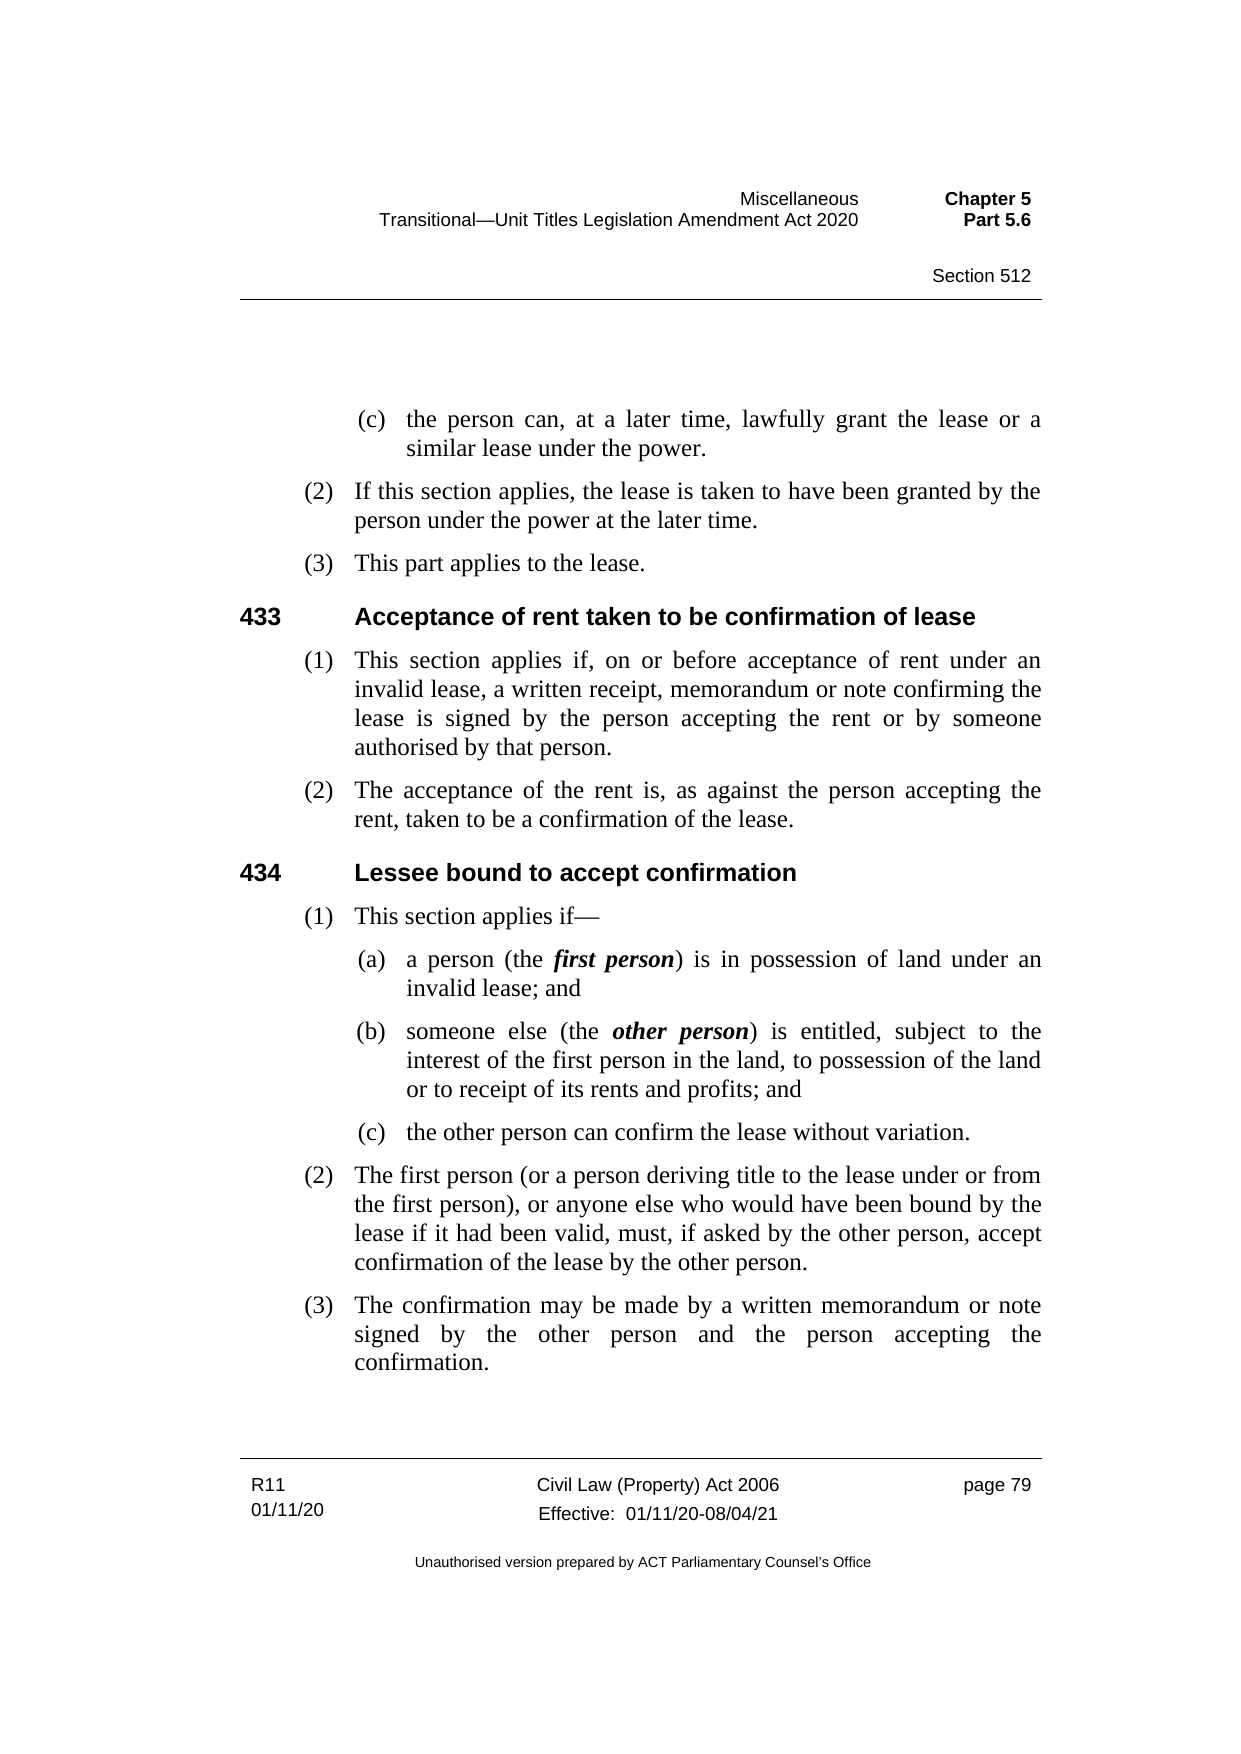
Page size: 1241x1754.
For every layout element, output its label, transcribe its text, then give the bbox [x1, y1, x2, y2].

text 433 Acceptance of rent taken to be confirmation of lease [239, 602, 1042, 631]
text (a) a person (the first person) is in possession of land under an invalid lease; and [239, 944, 1042, 1002]
text (3) The confirmation may be made by a written memorandum or note signed by the other person and the person accepting the confirmation. [239, 1290, 1042, 1376]
text (2) The acceptance of the rent is, as against the person accepting the rent, taken to be a confirmation of the lease. [239, 775, 1042, 832]
text (b) someone else (the other person) is entitled, subject to the interest of the first person in the land, to possession of the land or to receipt of its rents and profits; and [239, 1016, 1042, 1102]
text 434 Lessee bound to accept confirmation [239, 857, 1042, 886]
text (2) If this section applies, the lease is taken to have been granted by the person under the power at the later time. [239, 476, 1042, 534]
text (c) the other person can confirm the lease without variation. [239, 1117, 1042, 1146]
text (3) This part applies to the lease. [239, 548, 1042, 577]
text (c) the person can, at a later time, lawfully grant the lease or a similar lease under the power. [239, 404, 1042, 462]
text (1) This section applies if, on or before acceptance of rent under an invalid lease, a written receipt, memorandum or note confirming the lease is signed by the person accepting the rent or by someone authorised by that person. [239, 645, 1042, 760]
text (2) The first person (or a person deriving title to the lease under or from the first person), or anyone else who would have been bound by the lease if it had been valid, must, if asked by the other person, accept confirmation of the lease by the other person. [239, 1160, 1042, 1275]
text (1) This section applies if— [239, 901, 1042, 929]
